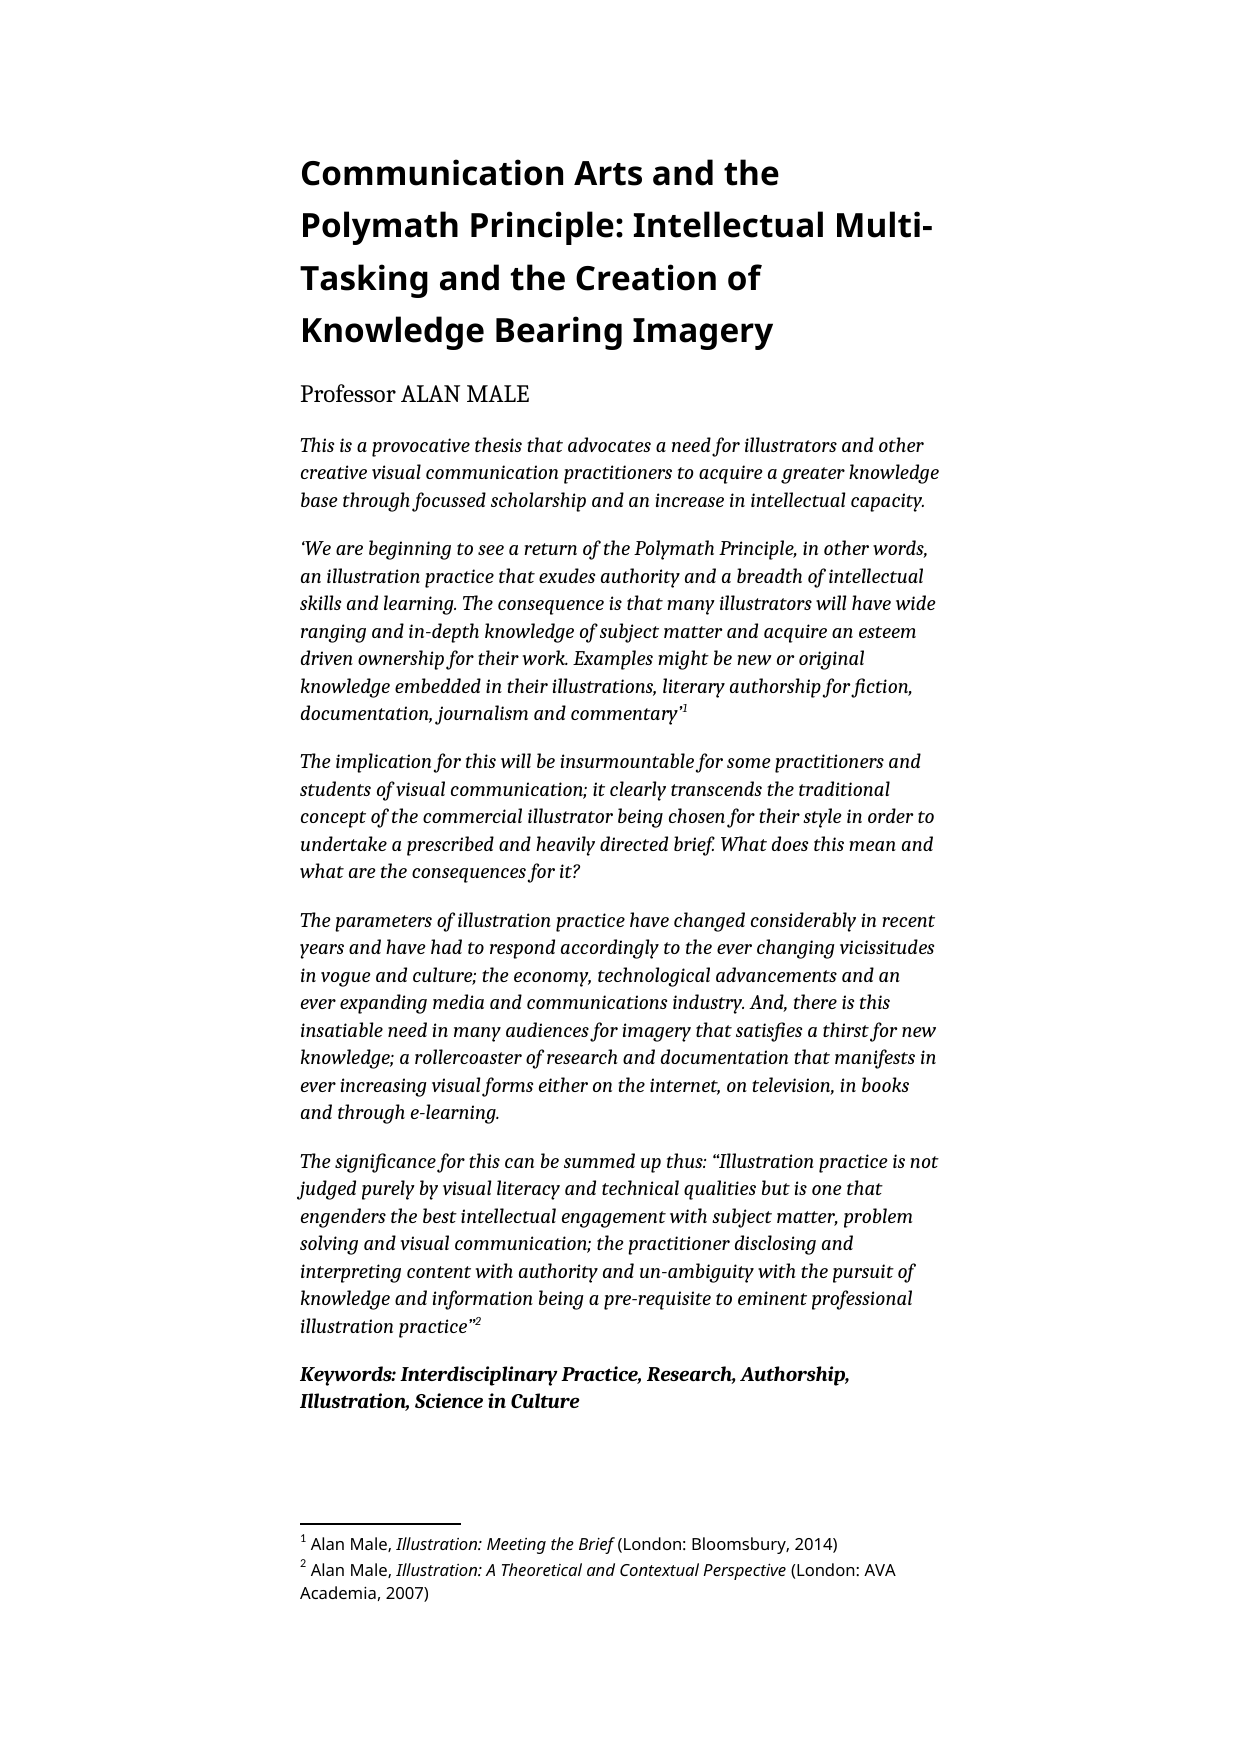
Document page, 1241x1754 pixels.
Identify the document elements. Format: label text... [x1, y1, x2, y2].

text Professor ALAN MALE [300, 379, 940, 408]
text This is a provocative thesis that advocates a need for illustrators and other creative visual communication practitioners to acquire a greater knowledge base through focussed scholarship and an increase in intellectual capacity. [300, 433, 940, 512]
text ‘We are beginning to see a return of the Polymath Principle, in other words, an illustration practice that exudes authority and a breadth of intellectual skills and learning. The consequence is that many illustrators will have wide ranging and in-depth knowledge of subject matter and acquire an esteem driven ownership for their work. Examples might be new or original knowledge embedded in their illustrations, literary authorship for fiction, documentation, journalism and commentary’ [300, 537, 940, 726]
text The parameters of illustration practice have changed considerably in recent years and have had to respond accordingly to the ever changing vicissitudes in vogue and culture; the economy, technological advancements and an ever expanding media and communications industry. And, there is this insatiable need in many audiences for imagery that satisfies a thirst for new knowledge; a rollercoaster of research and documentation that manifests in ever increasing visual forms either on the internet, on television, in books and through e-learning. [300, 908, 940, 1125]
text The implication for this will be insurmountable for some practitioners and students of visual communication; it clearly transcends the traditional concept of the commercial illustrator being chosen for their style in order to undertake a prescribed and heavily directed brief. What does this mean and what are the consequences for it? [300, 750, 940, 884]
text Communication Arts and the Polymath Principle: Intellectual Multi- Tasking and the Creation of Knowledge Bearing Imagery [300, 150, 940, 352]
text The significance for this can be summed up thus: “Illustration practice is not judged purely by visual literacy and technical qualities but is one that engenders the best intellectual engagement with subject matter, problem solving and visual communication; the practitioner disclosing and interpreting content with authority and un-ambiguity with the pursuit of knowledge and information being a pre-requisite to eminent professional illustration practice” [300, 1149, 940, 1338]
text Keywords: Interdisciplinary Practice, Research, Authorship, Illustration, Science in Culture [300, 1363, 940, 1414]
